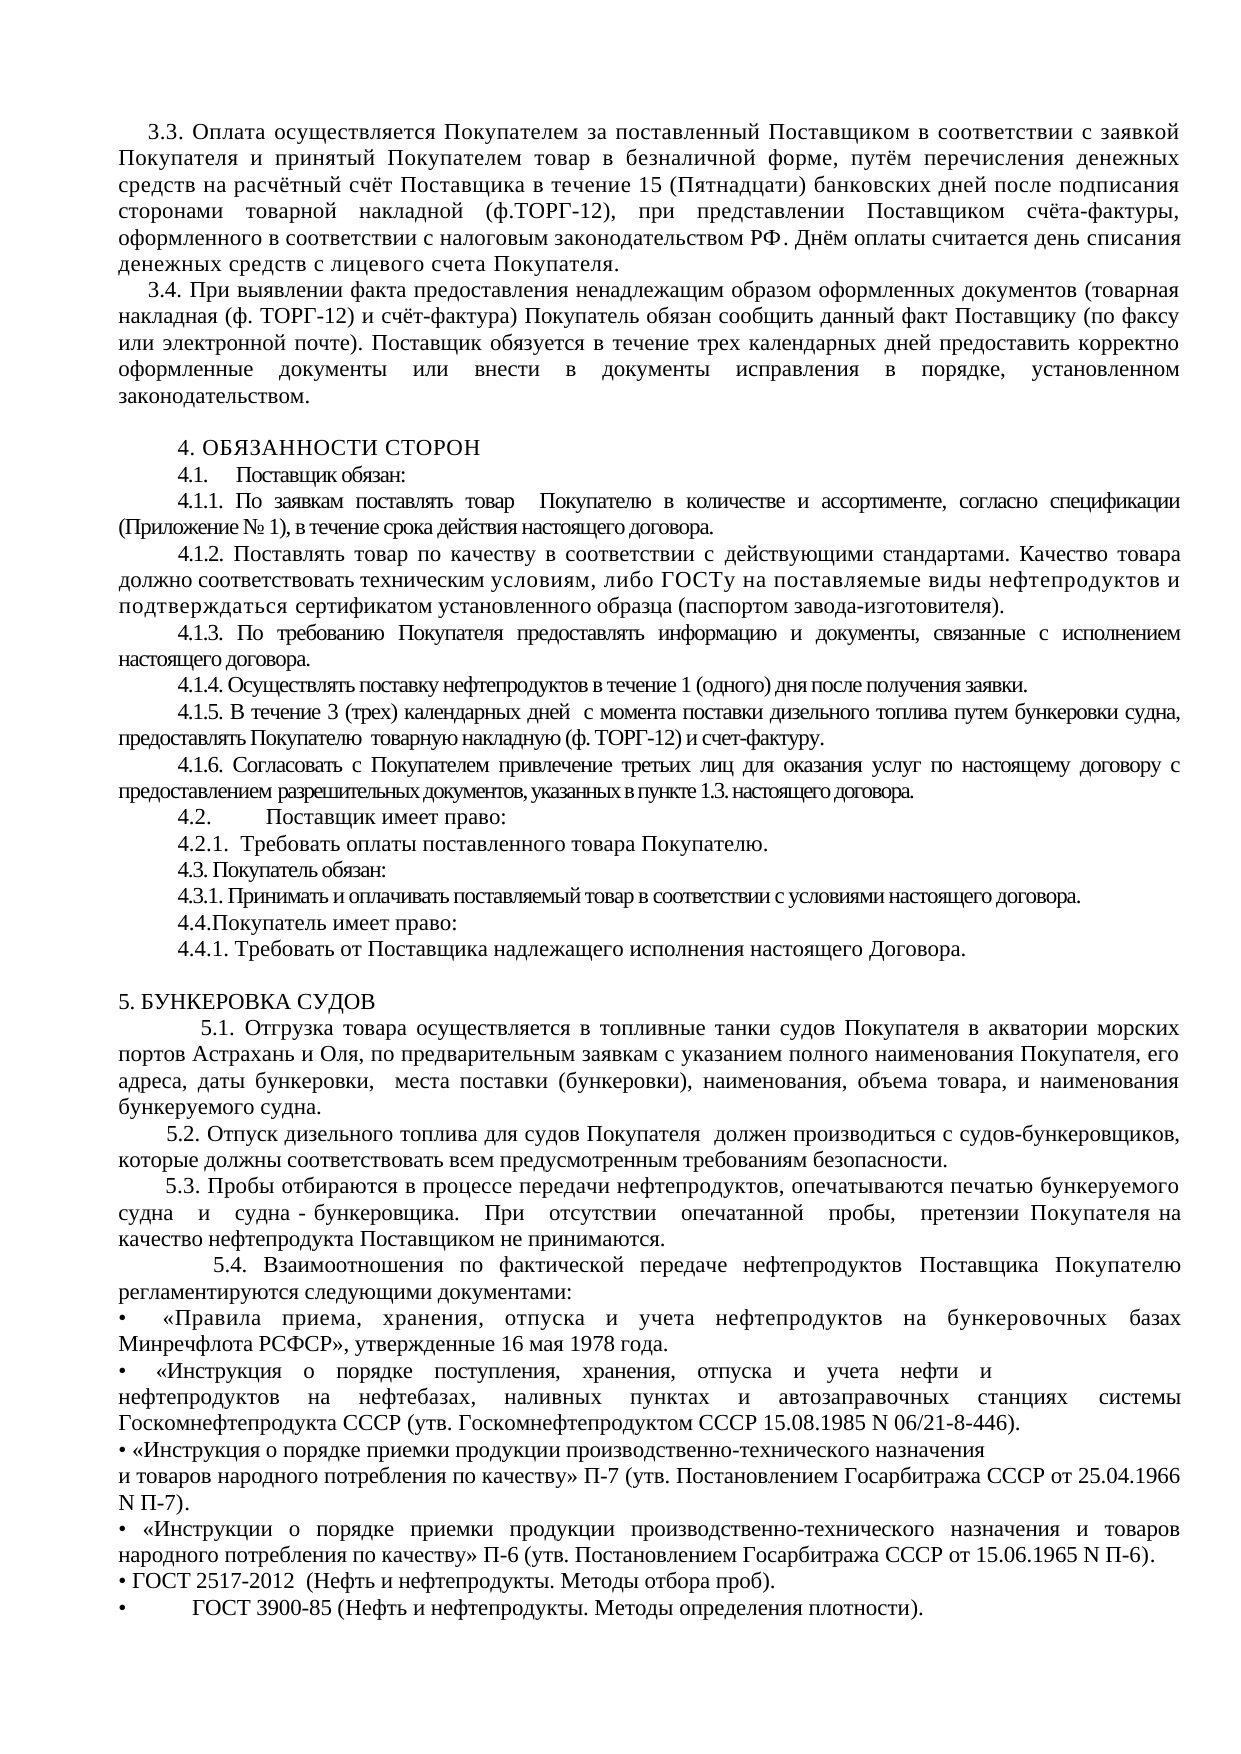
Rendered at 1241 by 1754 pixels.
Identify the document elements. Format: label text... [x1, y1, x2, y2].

text и товаров народного потребления по качеству» П-7 (утв. Постановлением Госарбитража СССР от 25.04.1966 N П-7). [118, 1462, 1181, 1515]
text 5.2. Отпуск дизельного топлива для судов Покупателя должен производиться с судов-бункеровщиков, которые должны соответствовать всем предусмотренным требованиям безопасности. [118, 1119, 1181, 1172]
list ГОСТ 3900-85 (Нефть и нефтепродукты. Методы определения плотности). [118, 1594, 1181, 1620]
text 4.1.1. По заявкам поставлять товар Покупателю в количестве и ассортименте, согласно спецификации (Приложение № 1), в течение срока действия настоящего договора. [118, 487, 1181, 540]
text 4.1.5. В течение 3 (трех) календарных дней с момента поставки дизельного топлива путем бункеровки судна, предоставлять Покупателю товарную накладную (ф. ТОРГ-12) и счет-фактуру. [118, 698, 1181, 751]
text 4.3.1. Принимать и оплачивать поставляемый товар в соответствии с условиями настоящего договора. [118, 882, 1181, 909]
text 5.1. Отгрузка товара осуществляется в топливные танки судов Покупателя в акватории морских портов Астрахань и Оля, по предварительным заявкам с указанием полного наименования Покупателя, его адреса, даты бункеровки, места поставки (бункеровки), наименования, объема товара, и наименования бункеруемого судна. [118, 1014, 1181, 1119]
text 3.4. При выявлении факта предоставления ненадлежащим образом оформленных документов (товарная накладная (ф. ТОРГ-12) и счёт-фактура) Покупатель обязан сообщить данный факт Поставщику (по факсу или электронной почте). Поставщик обязуется в течение трех календарных дней предоставить корректно оформленные документы или внести в документы исправления в порядке, установленном законодательством. [118, 276, 1181, 408]
list 4.2.1. Требовать оплаты поставленного товара Покупателю. [156, 830, 1181, 856]
text • «Инструкция о порядке приемки продукции производственно-технического назначения [118, 1436, 1181, 1462]
text 4.1.2. Поставлять товар по качеству в соответствии с действующими стандартами. Качество товара должно соответствовать техническим условиям, либо ГОСТу на поставляемые виды нефтепродуктов и подтверждаться сертификатом установленного образца (паспортом завода-изготовителя). [119, 540, 1181, 619]
text 4.1.4. Осуществлять поставку нефтепродуктов в течение 1 (одного) дня после получения заявки. [118, 672, 1181, 698]
text • ГОСТ 2517-2012 (Нефть и нефтепродукты. Методы отбора проб). [118, 1568, 1181, 1594]
text 5.4. Взаимоотношения по фактической передаче нефтепродуктов Поставщика Покупателю регламентируются следующими документами: [118, 1251, 1181, 1304]
list «Правила приема, хранения, отпуска и учета нефтепродуктов на бункеровочных базах Минречфлота РСФСР», утвержденные 16 мая 1978 года. [118, 1304, 1181, 1357]
text 3.3. Оплата осуществляется Покупателем за поставленный Поставщиком в соответствии с заявкой Покупателя и принятый Покупателем товар в безналичной форме, путём перечисления денежных средств на расчётный счёт Поставщика в течение 15 (Пятнадцати) банковских дней после подписания сторонами товарной накладной (ф.ТОРГ-12), при представлении Поставщиком счёта-фактуры, оформленного в соответствии с налоговым законодательством РФ. Днём оплаты считается день списания денежных средств с лицевого счета Покупателя. [118, 118, 1181, 276]
text • «Инструкции о порядке приемки продукции производственно-технического назначения и товаров народного потребления по качеству» П-6 (утв. Постановлением Госарбитража СССР от 15.06.1965 N П-6). [118, 1515, 1181, 1568]
list 4.4.1. Требовать от Поставщика надлежащего исполнения настоящего Договора. [156, 935, 1181, 961]
text 5.3. Пробы отбираются в процессе передачи нефтепродуктов, опечатываются печатью бункеруемого судна и судна - бункеровщика. При отсутствии опечатанной пробы, претензии Покупателя на качество нефтепродукта Поставщиком не принимаются. [118, 1172, 1181, 1251]
list «Инструкция о порядке поступления, хранения, отпуска и учета нефти и [118, 1357, 1181, 1383]
list Поставщик имеет право: [118, 803, 1181, 830]
text 4.1.6. Согласовать с Покупателем привлечение третьих лиц для оказания услуг по настоящему договору с предоставлением разрешительных документов, указанных в пункте 1.3. настоящего договора. [118, 751, 1181, 803]
list 4.4.Покупатель имеет право: [118, 909, 1181, 935]
text 4.3. Покупатель обязан: [118, 856, 1181, 882]
text 5. БУНКЕРОВКА СУДОВ [118, 988, 1181, 1014]
text 4.1. Поставщик обязан: [118, 461, 1181, 487]
text нефтепродуктов на нефтебазах, наливных пунктах и автозаправочных станциях системы Госкомнефтепродукта СССР (утв. Госкомнефтепродуктом СССР 15.08.1985 N 06/21-8-446). [118, 1383, 1181, 1436]
text 4.1.3. По требованию Покупателя предоставлять информацию и документы, связанные с исполнением настоящего договора. [118, 619, 1181, 672]
text 4. ОБЯЗАННОСТИ СТОРОН [118, 434, 1181, 461]
